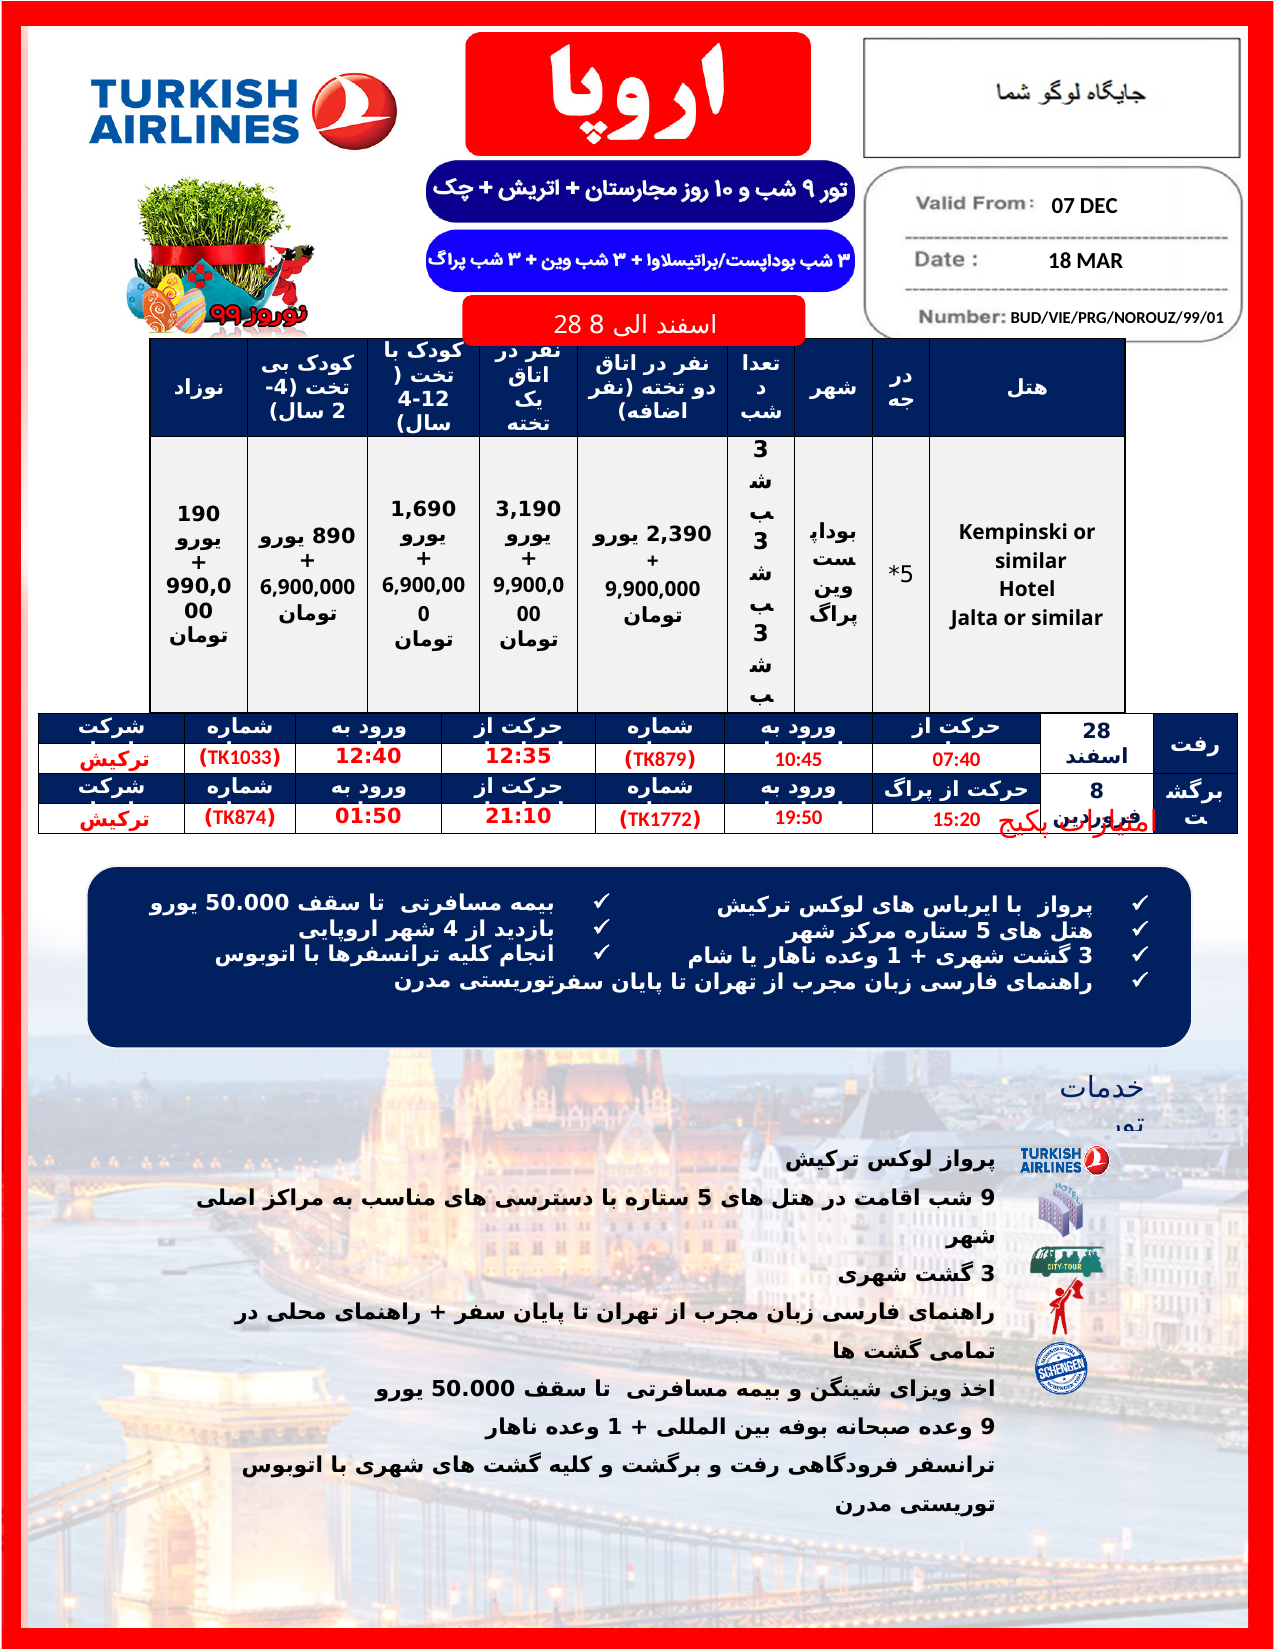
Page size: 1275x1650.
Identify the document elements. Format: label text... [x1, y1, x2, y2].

table_cell ترکیش [39, 804, 184, 833]
table_cell حرکت از استانبول [442, 774, 595, 803]
table_cell 1,690 یورو + 6,900,000 تومان [368, 437, 479, 712]
table_header درجه [873, 339, 929, 436]
table_cell 10:45 [725, 744, 872, 773]
table_cell 19:50 [725, 804, 872, 833]
table_cell 12:35 [442, 744, 595, 773]
table_header کودک بی تخت (4-2 سال) [248, 339, 367, 436]
table_cell 8 فروردین [1041, 774, 1153, 833]
table_cell 3 شب 3 شب 3 شب [728, 437, 794, 712]
table_header نوزاد [151, 339, 247, 436]
table_cell Kempinski or similar Hotel Jalta or similar [930, 437, 1124, 712]
table_header 28 اسفند [1041, 714, 1153, 773]
table_cell 01:50 [296, 804, 441, 833]
table_cell 890 یورو + 6,900,000 تومان [248, 437, 367, 712]
table_header تعداد شب [728, 346, 794, 436]
table_cell حرکت از پراگ [873, 774, 1040, 803]
table_cell ورود به تهران [296, 774, 441, 803]
table_cell 21:10 [442, 804, 595, 833]
table_cell 5* [873, 437, 929, 712]
table_cell (TK879) [596, 744, 724, 773]
table_cell 07:40 [873, 744, 1040, 773]
table_cell 3,190 یورو + 9,900,000 تومان [480, 437, 577, 712]
table_header حرکت از تهران [873, 714, 1040, 743]
table_header ورود به استانبول استانبول [725, 714, 872, 743]
table_header کودک با تخت (12-4 سال) [368, 339, 479, 436]
table_header ورود به بوداپست [296, 714, 441, 743]
table_header حرکت از استانبول [442, 714, 595, 743]
table_cell شماره پرواز [185, 774, 295, 803]
table_cell (TK1772) [596, 804, 724, 833]
picture [1, 1, 1274, 1649]
table_header شرکت هواپیمایی [39, 714, 184, 743]
table_cell ورود به استانبول [725, 774, 872, 803]
table_header شماره پرواز [596, 714, 724, 743]
table_header رفت [1154, 714, 1237, 773]
table_header شماره پرواز [185, 714, 295, 743]
table_cell شماره پرواز [596, 774, 724, 803]
table_cell (TK874) [185, 804, 295, 833]
table_cell ترکیش [39, 744, 184, 773]
table_cell برگشت [1154, 774, 1237, 833]
table_cell 190 یورو + 990,000 تومان [151, 437, 247, 712]
table_cell (TK1033) [185, 744, 295, 773]
table_header هتل [930, 339, 1124, 436]
table_cell بوداپست وین پراگ [795, 437, 872, 712]
table_header نفر در اتاق یک تخته [480, 346, 577, 436]
table_cell شرکت هواپیمایی [39, 774, 184, 803]
table_header نفر در اتاق دو تخته (نفر اضافه) [578, 346, 727, 436]
table_cell 2,390 یورو + 9,900,000 تومان [578, 437, 727, 712]
table_cell 12:40 [296, 744, 441, 773]
table_cell 15:20 [873, 804, 1040, 833]
table_header شهر [795, 339, 872, 436]
